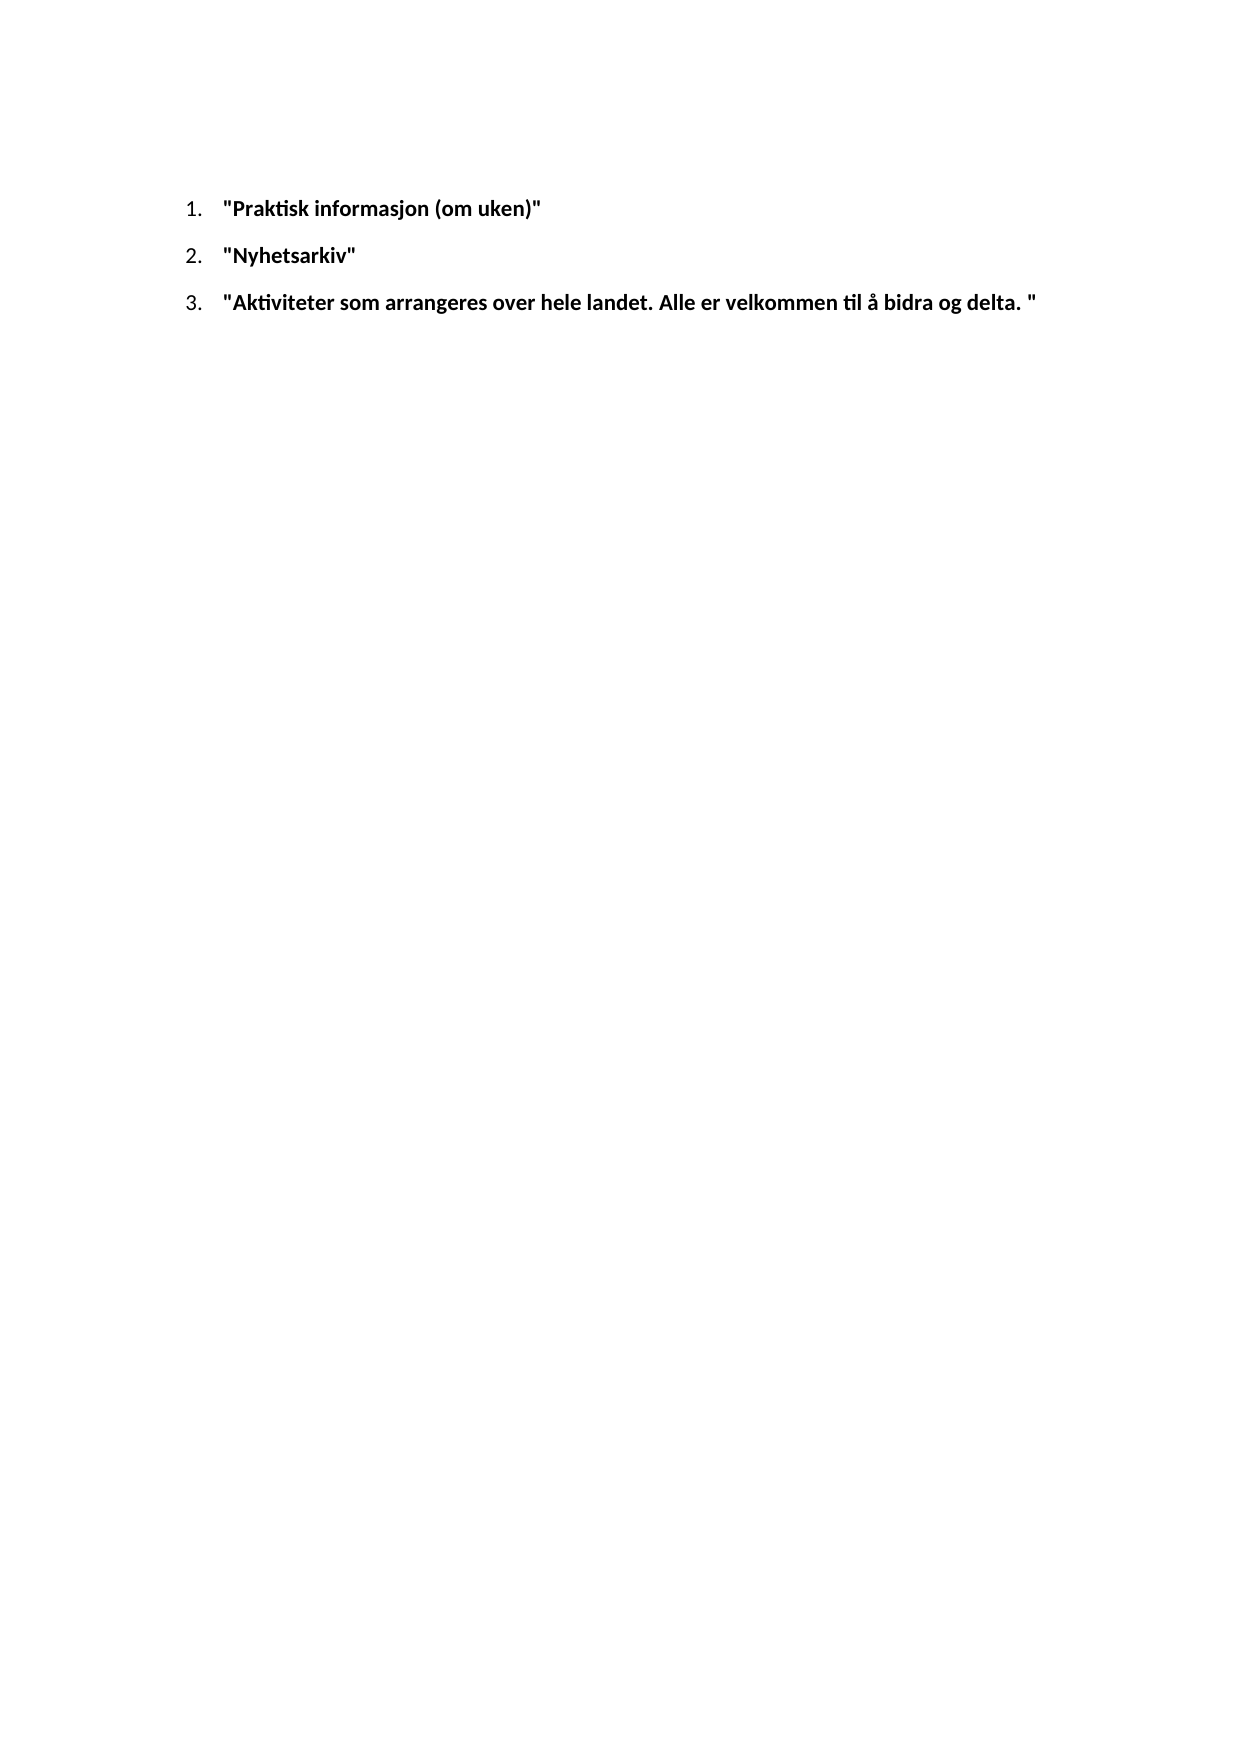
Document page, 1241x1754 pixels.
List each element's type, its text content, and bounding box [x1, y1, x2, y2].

list "Aktiviteter som arrangeres over hele landet. Alle er velkommen til å bidra og delta. " [185, 288, 1093, 316]
list "Nyhetsarkiv" [185, 241, 1093, 269]
list "Praktisk informasjon (om uken)" [185, 194, 1093, 222]
